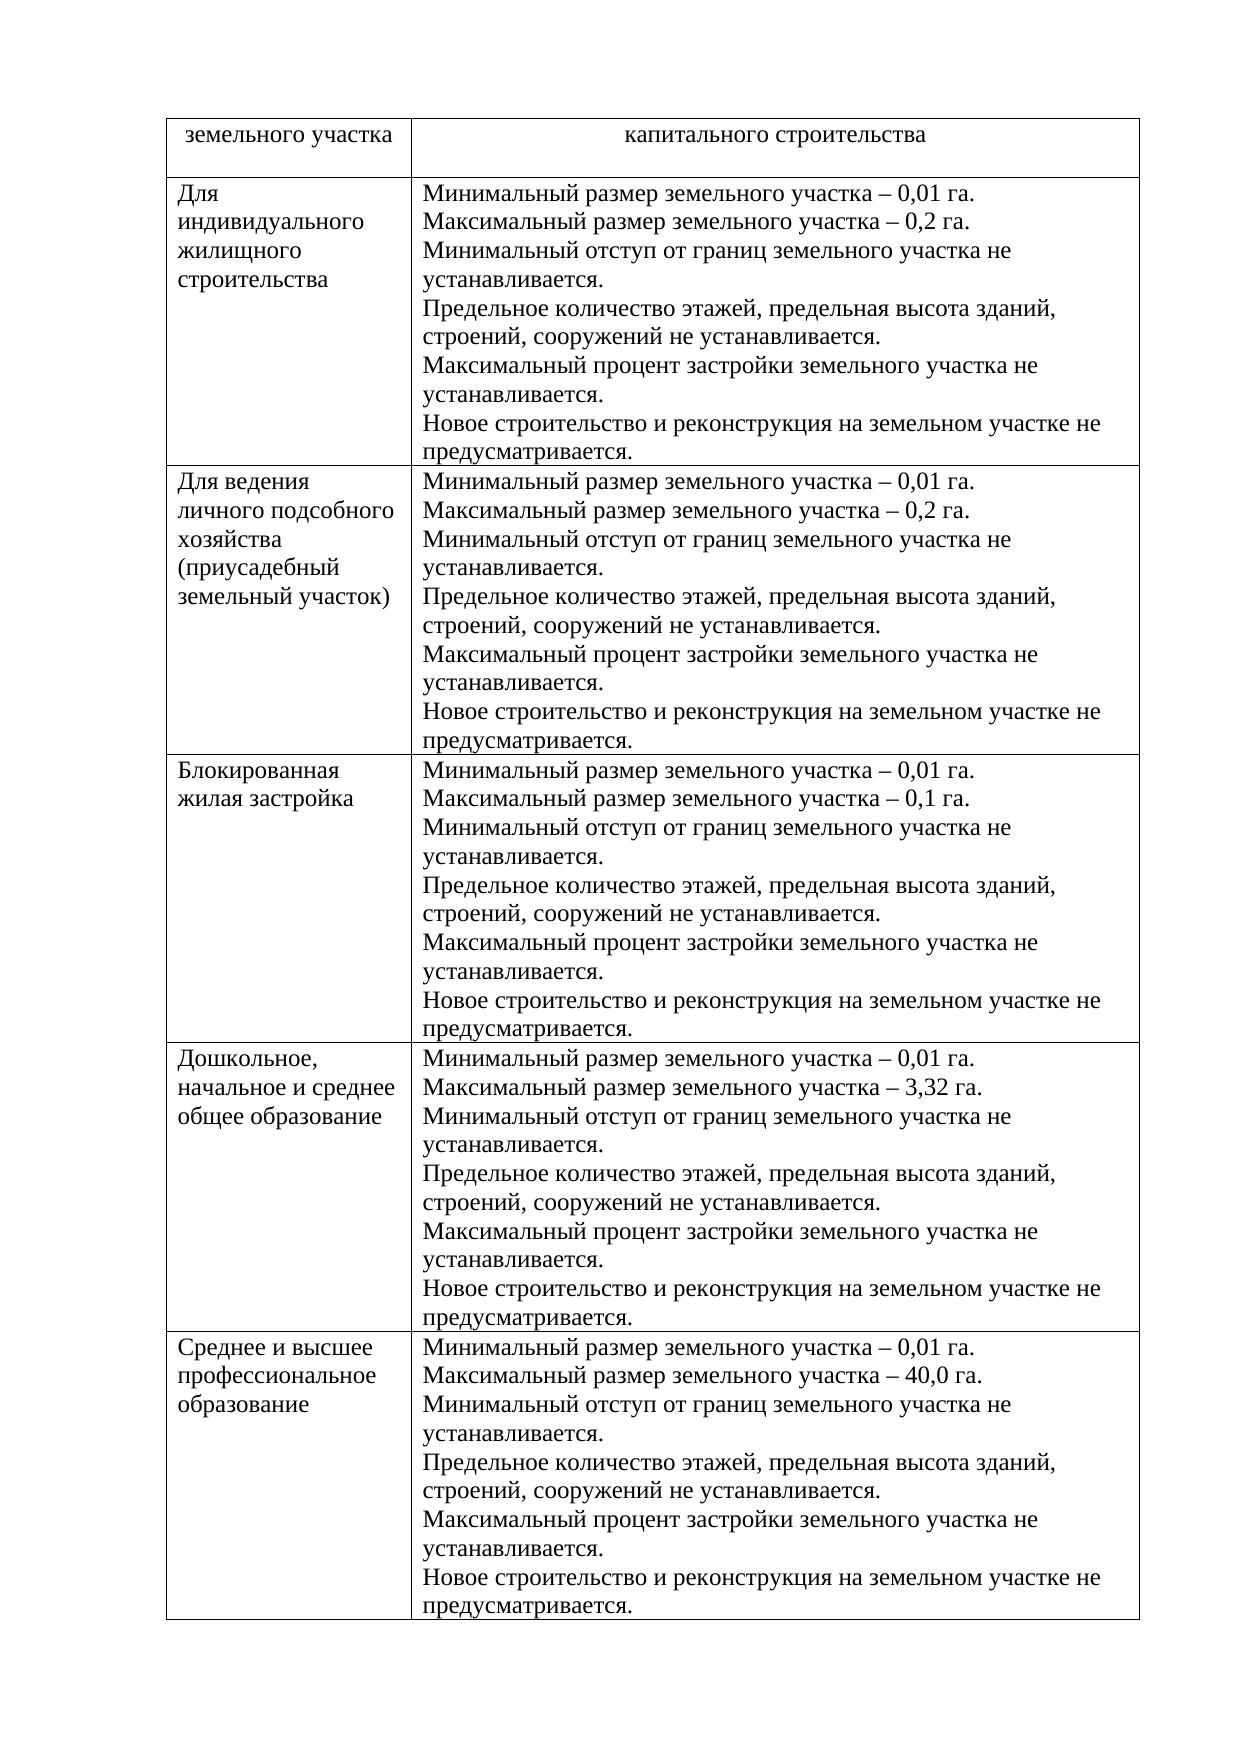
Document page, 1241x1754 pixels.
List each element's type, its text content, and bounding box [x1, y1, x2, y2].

table_cell Дошкольное, начальное и среднее общее образование [167, 1043, 411, 1331]
table_cell Минимальный размер земельного участка – 0,01 га. Максимальный размер земельного участка – 40,0 га. Минимальный отступ от границ земельного участка не устанавливается. Предельное количество этажей, предельная высота зданий, строений, сооружений не устанавливается. Максимальный процент застройки земельного участка не устанавливается. Новое строительство и реконструкция на земельном участке не предусматривается. [412, 1332, 1139, 1619]
table_cell Минимальный размер земельного участка – 0,01 га. Максимальный размер земельного участка – 0,2 га. Минимальный отступ от границ земельного участка не устанавливается. Предельное количество этажей, предельная высота зданий, строений, сооружений не устанавливается. Максимальный процент застройки земельного участка не устанавливается. Новое строительство и реконструкция на земельном участке не предусматривается. [412, 466, 1139, 754]
table_cell Блокированная жилая застройка [167, 755, 411, 1042]
table_cell Среднее и высшее профессиональное образование [167, 1332, 411, 1619]
table_cell Для индивидуального жилищного строительства [167, 178, 411, 465]
table_cell Минимальный размер земельного участка – 0,01 га. Максимальный размер земельного участка – 3,32 га. Минимальный отступ от границ земельного участка не устанавливается. Предельное количество этажей, предельная высота зданий, строений, сооружений не устанавливается. Максимальный процент застройки земельного участка не устанавливается. Новое строительство и реконструкция на земельном участке не предусматривается. [412, 1043, 1139, 1331]
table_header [167, 119, 411, 177]
table_cell Минимальный размер земельного участка – 0,01 га. Максимальный размер земельного участка – 0,1 га. Минимальный отступ от границ земельного участка не устанавливается. Предельное количество этажей, предельная высота зданий, строений, сооружений не устанавливается. Максимальный процент застройки земельного участка не устанавливается. Новое строительство и реконструкция на земельном участке не предусматривается. [412, 755, 1139, 1042]
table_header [412, 119, 1139, 177]
table_cell Для ведения личного подсобного хозяйства (приусадебный земельный участок) [167, 466, 411, 754]
table_cell Минимальный размер земельного участка – 0,01 га. Максимальный размер земельного участка – 0,2 га. Минимальный отступ от границ земельного участка не устанавливается. Предельное количество этажей, предельная высота зданий, строений, сооружений не устанавливается. Максимальный процент застройки земельного участка не устанавливается. Новое строительство и реконструкция на земельном участке не предусматривается. [412, 178, 1139, 465]
